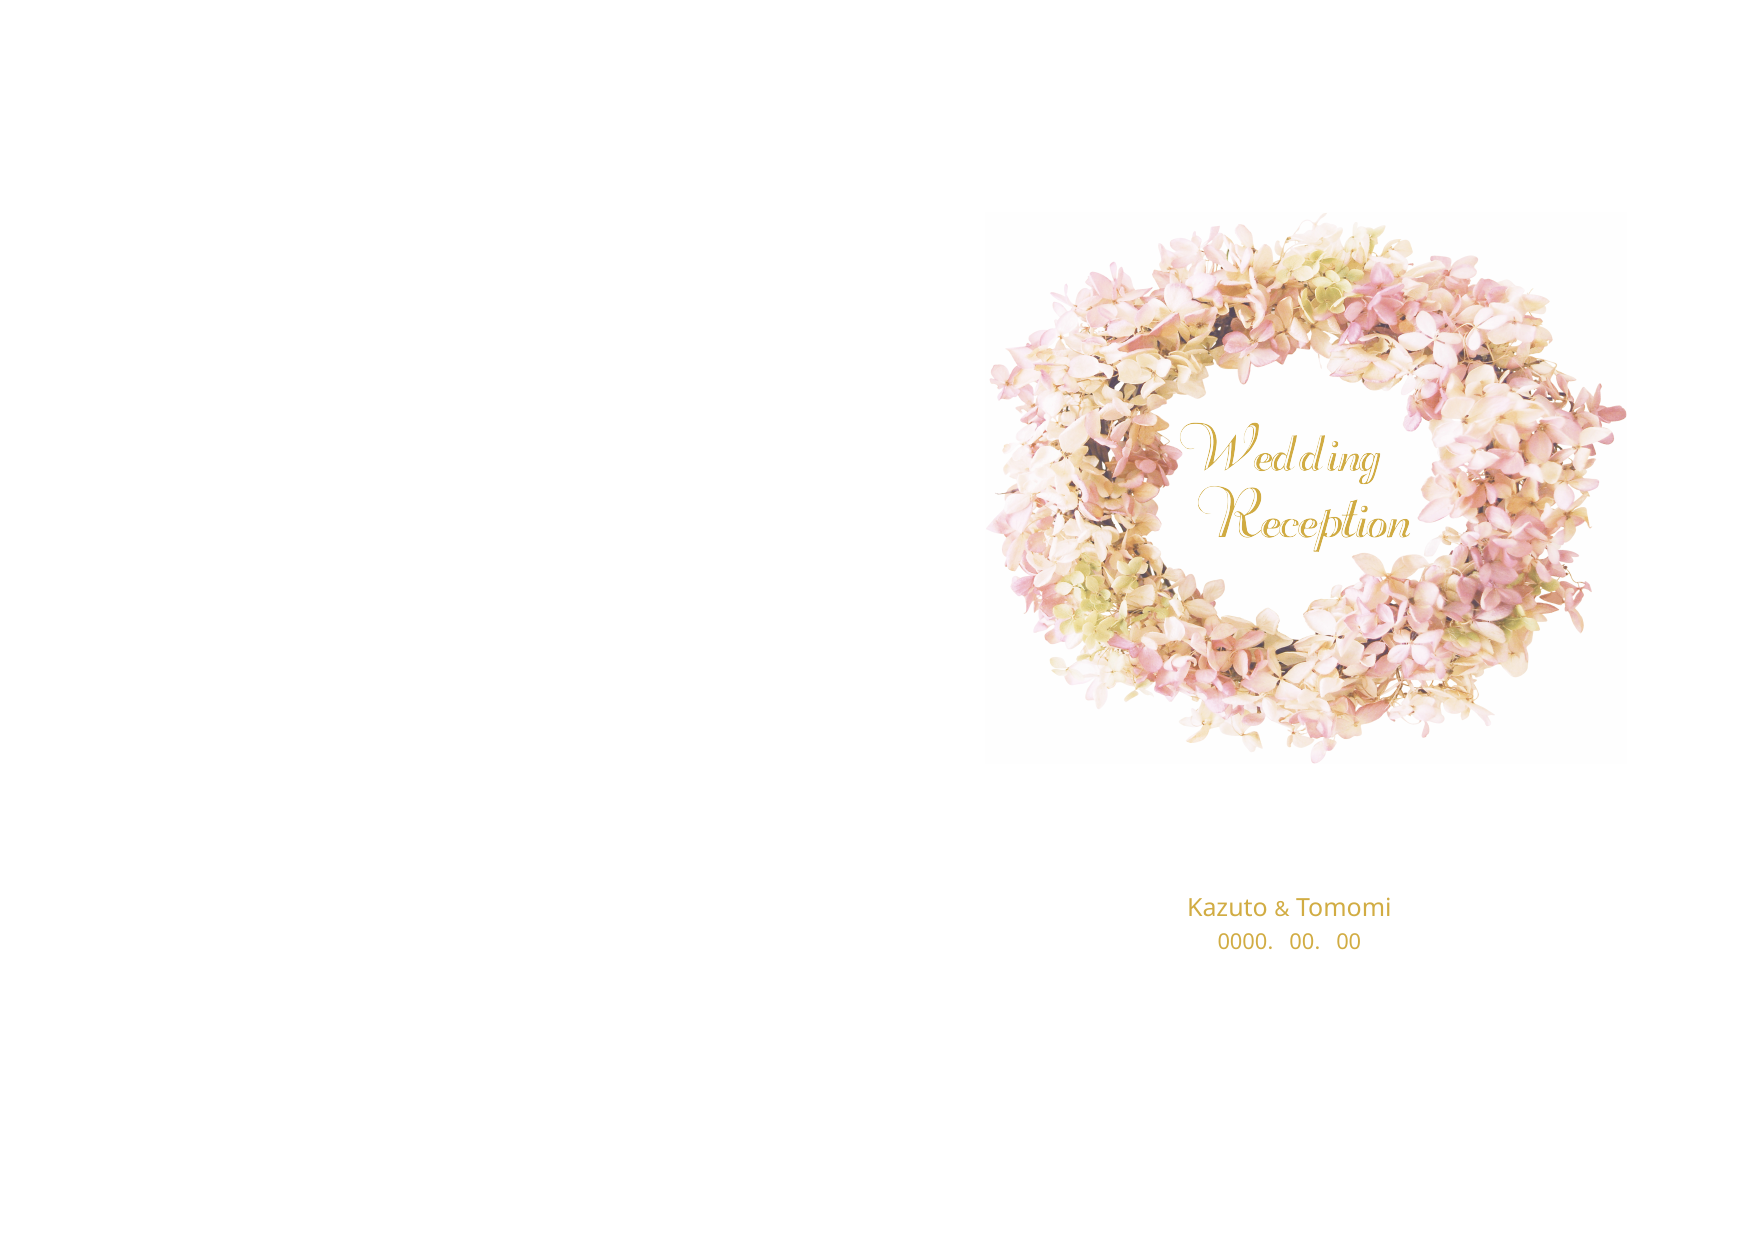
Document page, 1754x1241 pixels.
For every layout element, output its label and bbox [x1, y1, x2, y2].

picture [985, 212, 1627, 764]
